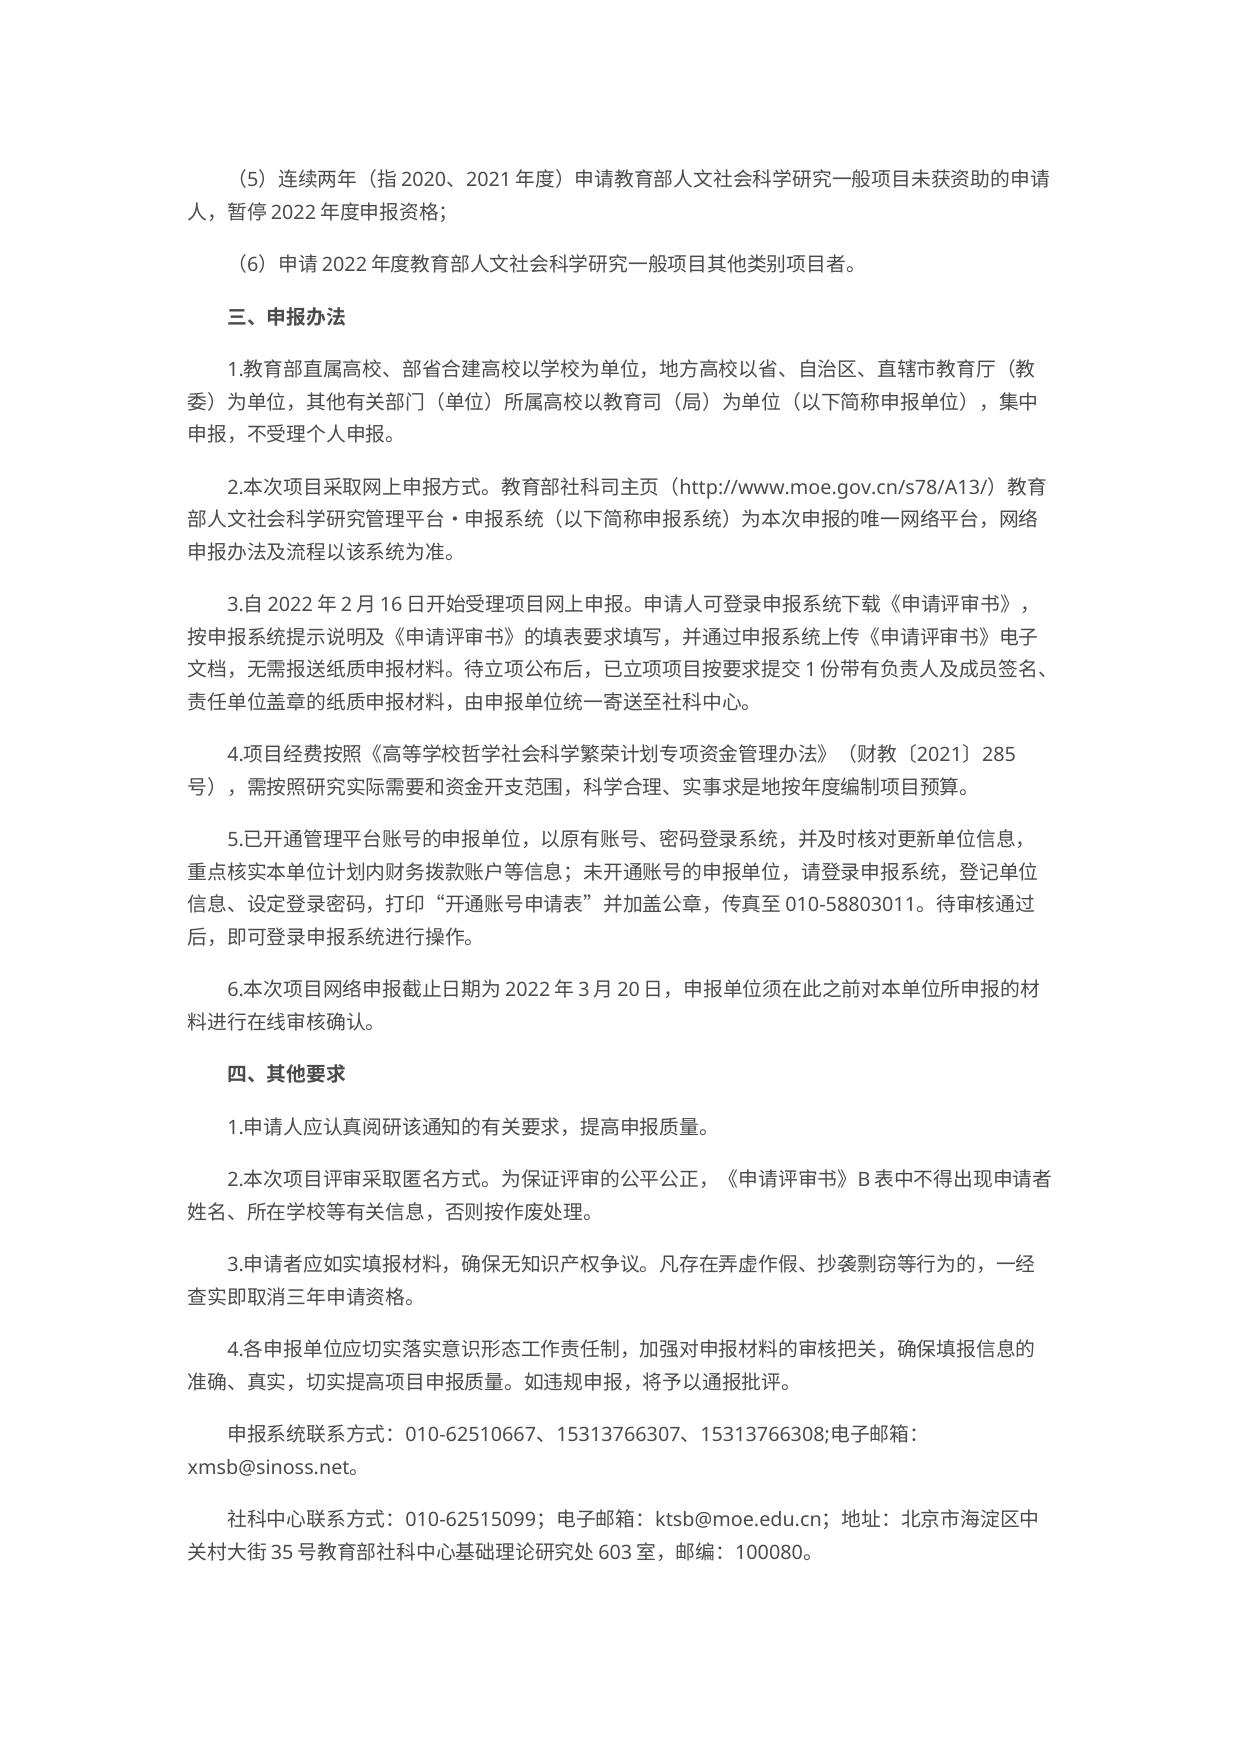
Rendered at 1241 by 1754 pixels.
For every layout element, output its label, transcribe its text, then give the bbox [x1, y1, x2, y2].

text 2.本次项目评审采取匿名方式。为保证评审的公平公正，《申请评审书》B表中不得出现申请者姓名、所在学校等有关信息，否则按作废处理。 [187, 1162, 1053, 1227]
text 1.教育部直属高校、部省合建高校以学校为单位，地方高校以省、自治区、直辖市教育厅（教委）为单位，其他有关部门（单位）所属高校以教育司（局）为单位（以下简称申报单位），集中申报，不受理个人申报。 [187, 352, 1053, 449]
text 社科中心联系方式：010-62515099；电子邮箱：ktsb@moe.edu.cn；地址：北京市海淀区中关村大街35号教育部社科中心基础理论研究处603室，邮编：100080。 [187, 1502, 1053, 1567]
text 4.各申报单位应切实落实意识形态工作责任制，加强对申报材料的审核把关，确保填报信息的准确、真实，切实提高项目申报质量。如违规申报，将予以通报批评。 [187, 1332, 1053, 1397]
text 6.本次项目网络申报截止日期为2022年3月20日，申报单位须在此之前对本单位所申报的材料进行在线审核确认。 [187, 972, 1053, 1037]
text 四、其他要求 [187, 1057, 1053, 1089]
text （6）申请2022年度教育部人文社会科学研究一般项目其他类别项目者。 [187, 247, 1053, 279]
text 5.已开通管理平台账号的申报单位，以原有账号、密码登录系统，并及时核对更新单位信息，重点核实本单位计划内财务拨款账户等信息；未开通账号的申报单位，请登录申报系统，登记单位信息、设定登录密码，打印“开通账号申请表”并加盖公章，传真至010-58803011。待审核通过后，即可登录申报系统进行操作。 [187, 822, 1053, 952]
text 3.申请者应如实填报材料，确保无知识产权争议。凡存在弄虚作假、抄袭剽窃等行为的，一经查实即取消三年申请资格。 [187, 1247, 1053, 1312]
text 三、申报办法 [187, 299, 1053, 332]
text 申报系统联系方式：010-62510667、15313766307、15313766308;电子邮箱：xmsb@sinoss.net。 [187, 1417, 1053, 1482]
text （5）连续两年（指2020、2021年度）申请教育部人文社会科学研究一般项目未获资助的申请人，暂停2022年度申报资格； [187, 162, 1053, 227]
text 1.申请人应认真阅研该通知的有关要求，提高申报质量。 [187, 1109, 1053, 1142]
text 2.本次项目采取网上申报方式。教育部社科司主页（http://www.moe.gov.cn/s78/A13/）教育部人文社会科学研究管理平台•申报系统（以下简称申报系统）为本次申报的唯一网络平台，网络申报办法及流程以该系统为准。 [187, 469, 1053, 567]
text 4.项目经费按照《高等学校哲学社会科学繁荣计划专项资金管理办法》（财教〔2021〕285号），需按照研究实际需要和资金开支范围，科学合理、实事求是地按年度编制项目预算。 [187, 737, 1053, 802]
text 3.自2022年2月16日开始受理项目网上申报。申请人可登录申报系统下载《申请评审书》，按申报系统提示说明及《申请评审书》的填表要求填写，并通过申报系统上传《申请评审书》电子文档，无需报送纸质申报材料。待立项公布后，已立项项目按要求提交1份带有负责人及成员签名、责任单位盖章的纸质申报材料，由申报单位统一寄送至社科中心。 [187, 587, 1053, 717]
